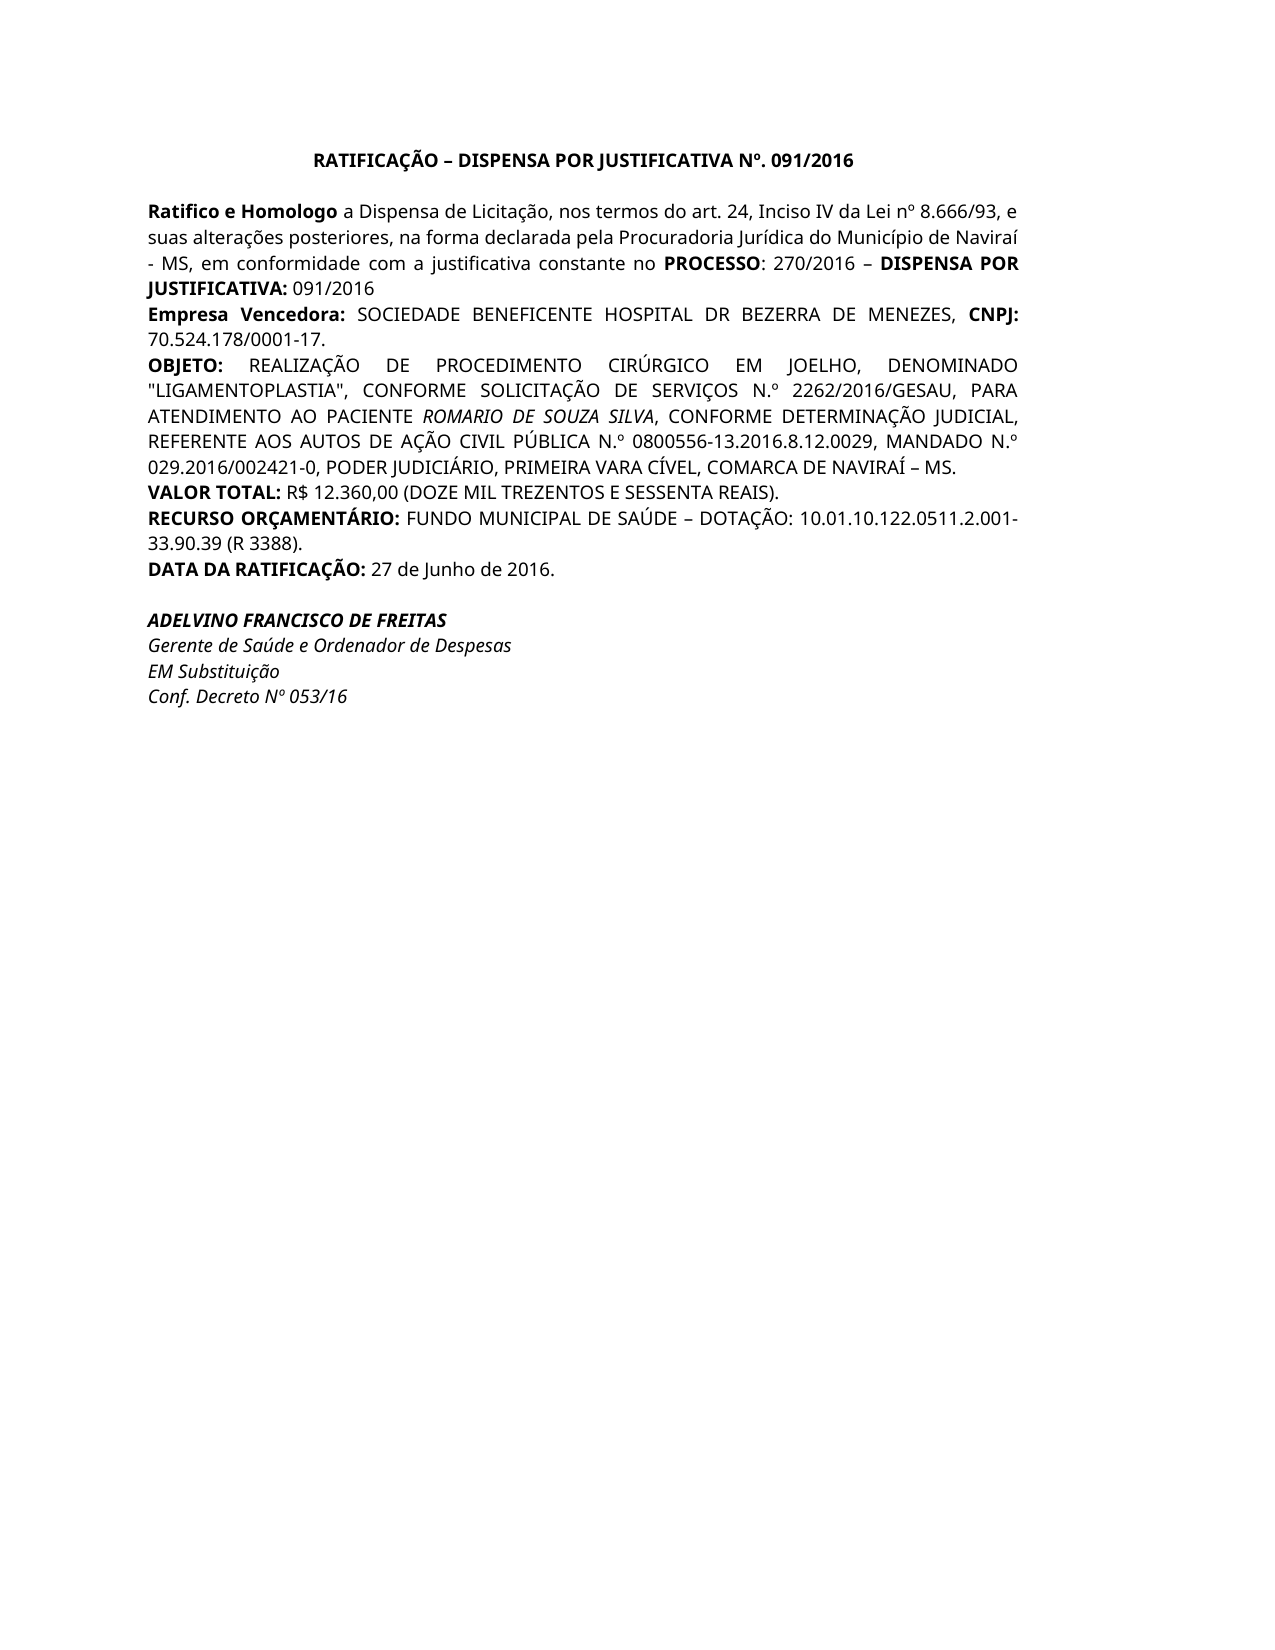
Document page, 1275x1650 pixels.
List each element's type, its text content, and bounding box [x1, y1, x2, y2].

text ADELVINO FRANCISCO DE FREITAS [148, 607, 1019, 633]
text OBJETO: REALIZAÇÃO DE PROCEDIMENTO CIRÚRGICO EM JOELHO, DENOMINADO "LIGAMENTOPLASTIA", CONFORME SOLICITAÇÃO DE SERVIÇOS N.º 2262/2016/GESAU, PARA ATENDIMENTO AO PACIENTE ROMARIO DE SOUZA SILVA, CONFORME DETERMINAÇÃO JUDICIAL, REFERENTE AOS AUTOS DE AÇÃO CIVIL PÚBLICA N.º 0800556-13.2016.8.12.0029, MANDADO N.º 029.2016/002421-0, PODER JUDICIÁRIO, PRIMEIRA VARA CÍVEL, COMARCA DE NAVIRAÍ – MS. [148, 352, 1019, 479]
text Ratifico e Homologo a Dispensa de Licitação, nos termos do art. 24, Inciso IV da Lei nº 8.666/93, e suas alterações posteriores, na forma declarada pela Procuradoria Jurídica do Município de Naviraí - MS, em conformidade com a justificativa constante no PROCESSO: 270/2016 – DISPENSA POR JUSTIFICATIVA: 091/2016 [148, 199, 1019, 301]
text RECURSO ORÇAMENTÁRIO: FUNDO MUNICIPAL DE SAÚDE – DOTAÇÃO: 10.01.10.122.0511.2.001-33.90.39 (R 3388). [148, 505, 1019, 556]
subtitle RATIFICAÇÃO – DISPENSA POR JUSTIFICATIVA Nº. 091/2016 [148, 148, 1019, 173]
text DATA DA RATIFICAÇÃO: 27 de Junho de 2016. [148, 556, 1019, 582]
text Gerente de Saúde e Ordenador de Despesas [148, 633, 1019, 658]
text VALOR TOTAL: R$ 12.360,00 (DOZE MIL TREZENTOS E SESSENTA REAIS). [148, 479, 1019, 505]
text Conf. Decreto Nº 053/16 [148, 684, 1019, 709]
text Empresa Vencedora: SOCIEDADE BENEFICENTE HOSPITAL DR BEZERRA DE MENEZES, CNPJ: 70.524.178/0001-17. [148, 301, 1019, 352]
text EM Substituição [148, 658, 1019, 684]
